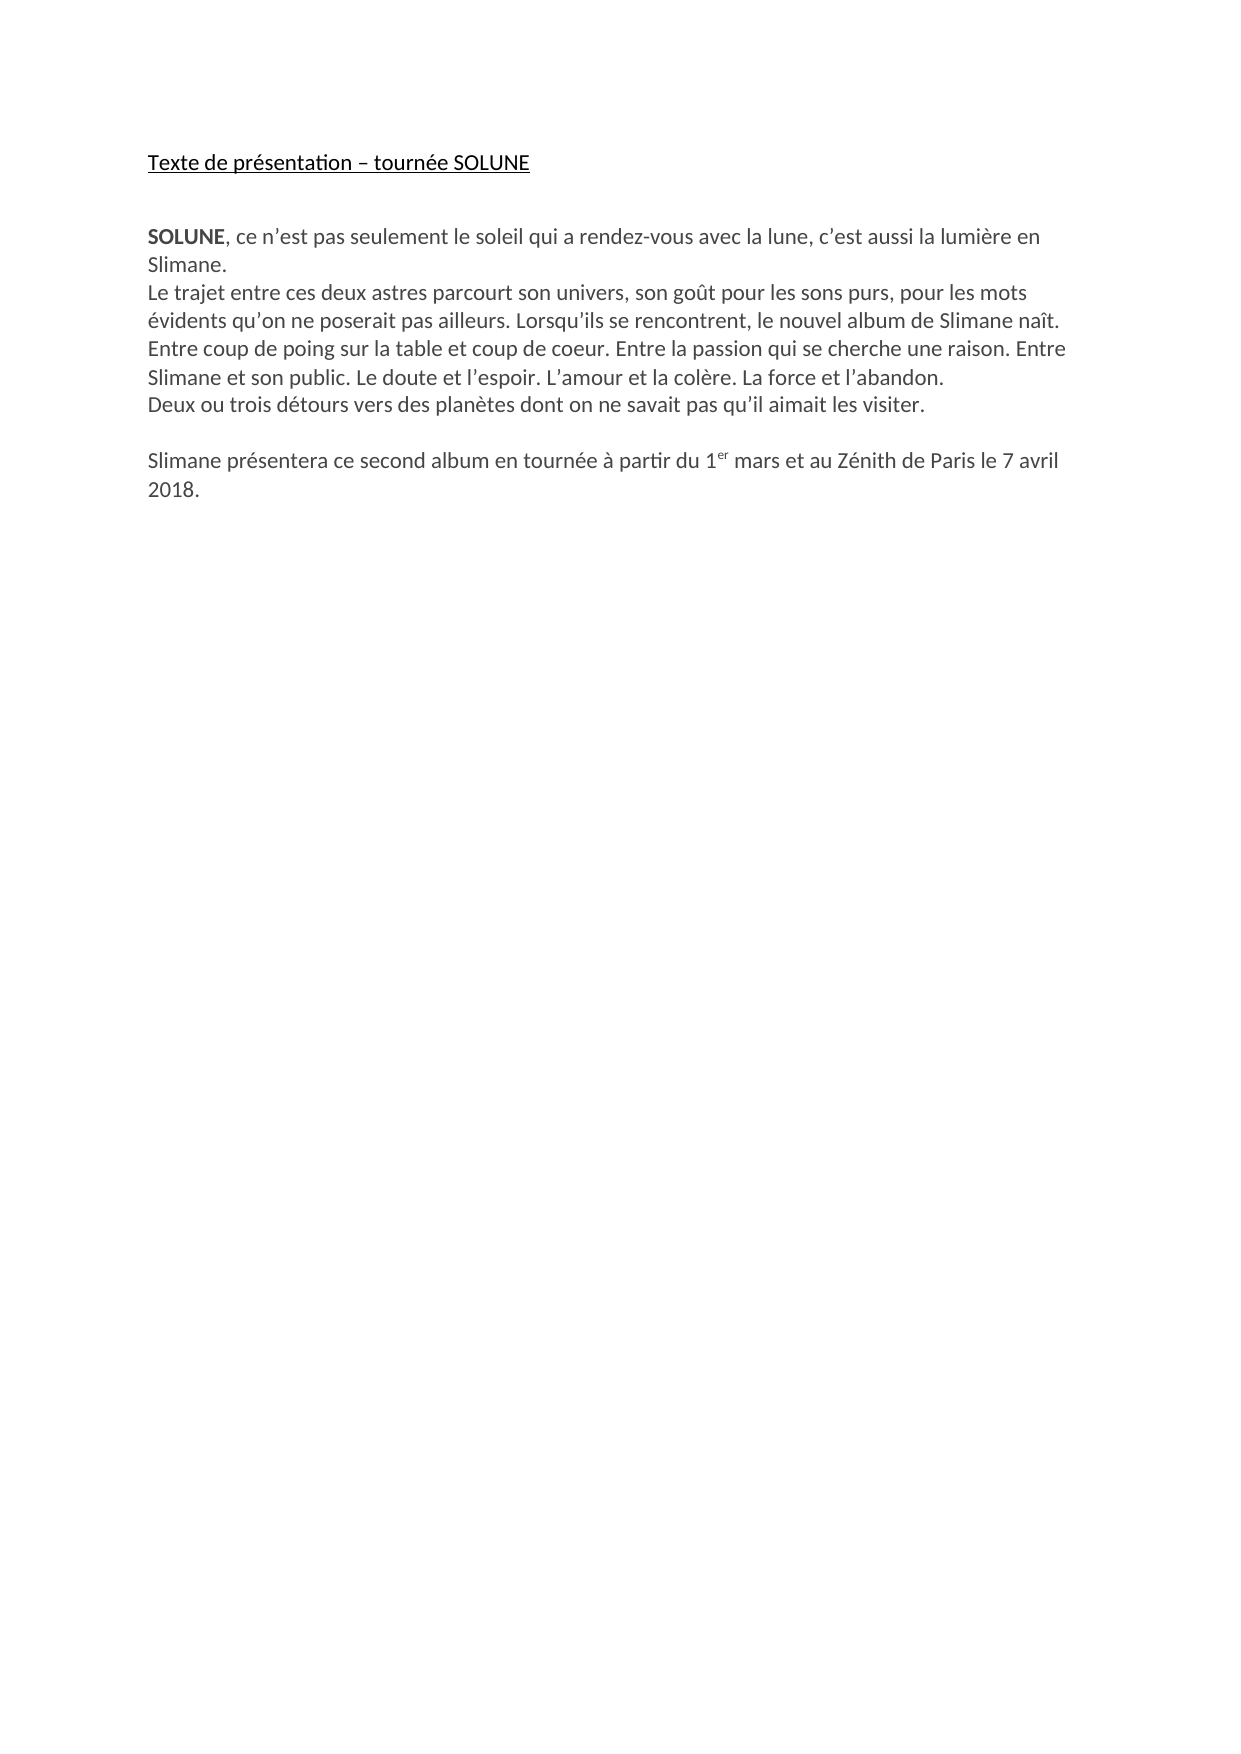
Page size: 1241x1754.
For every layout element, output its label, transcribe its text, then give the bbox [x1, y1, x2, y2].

text Le trajet entre ces deux astres parcourt son univers, son goût pour les sons purs, pour les mots évidents qu’on ne poserait pas ailleurs. Lorsqu’ils se rencontrent, le nouvel album de Slimane naît. [148, 278, 1093, 334]
text Texte de présentation – tournée SOLUNE [148, 148, 1093, 176]
text SOLUNE, ce n’est pas seulement le soleil qui a rendez-vous avec la lune, c’est aussi la lumière en Slimane. [148, 222, 1093, 278]
text Deux ou trois détours vers des planètes dont on ne savait pas qu’il aimait les visiter. [148, 391, 1093, 419]
text Entre coup de poing sur la table et coup de coeur. Entre la passion qui se cherche une raison. Entre Slimane et son public. Le doute et l’espoir. L’amour et la colère. La force et l’abandon. [148, 334, 1093, 391]
text Slimane présentera ce second album en tournée à partir du 1er mars et au Zénith de Paris le 7 avril 2018. [148, 447, 1093, 503]
